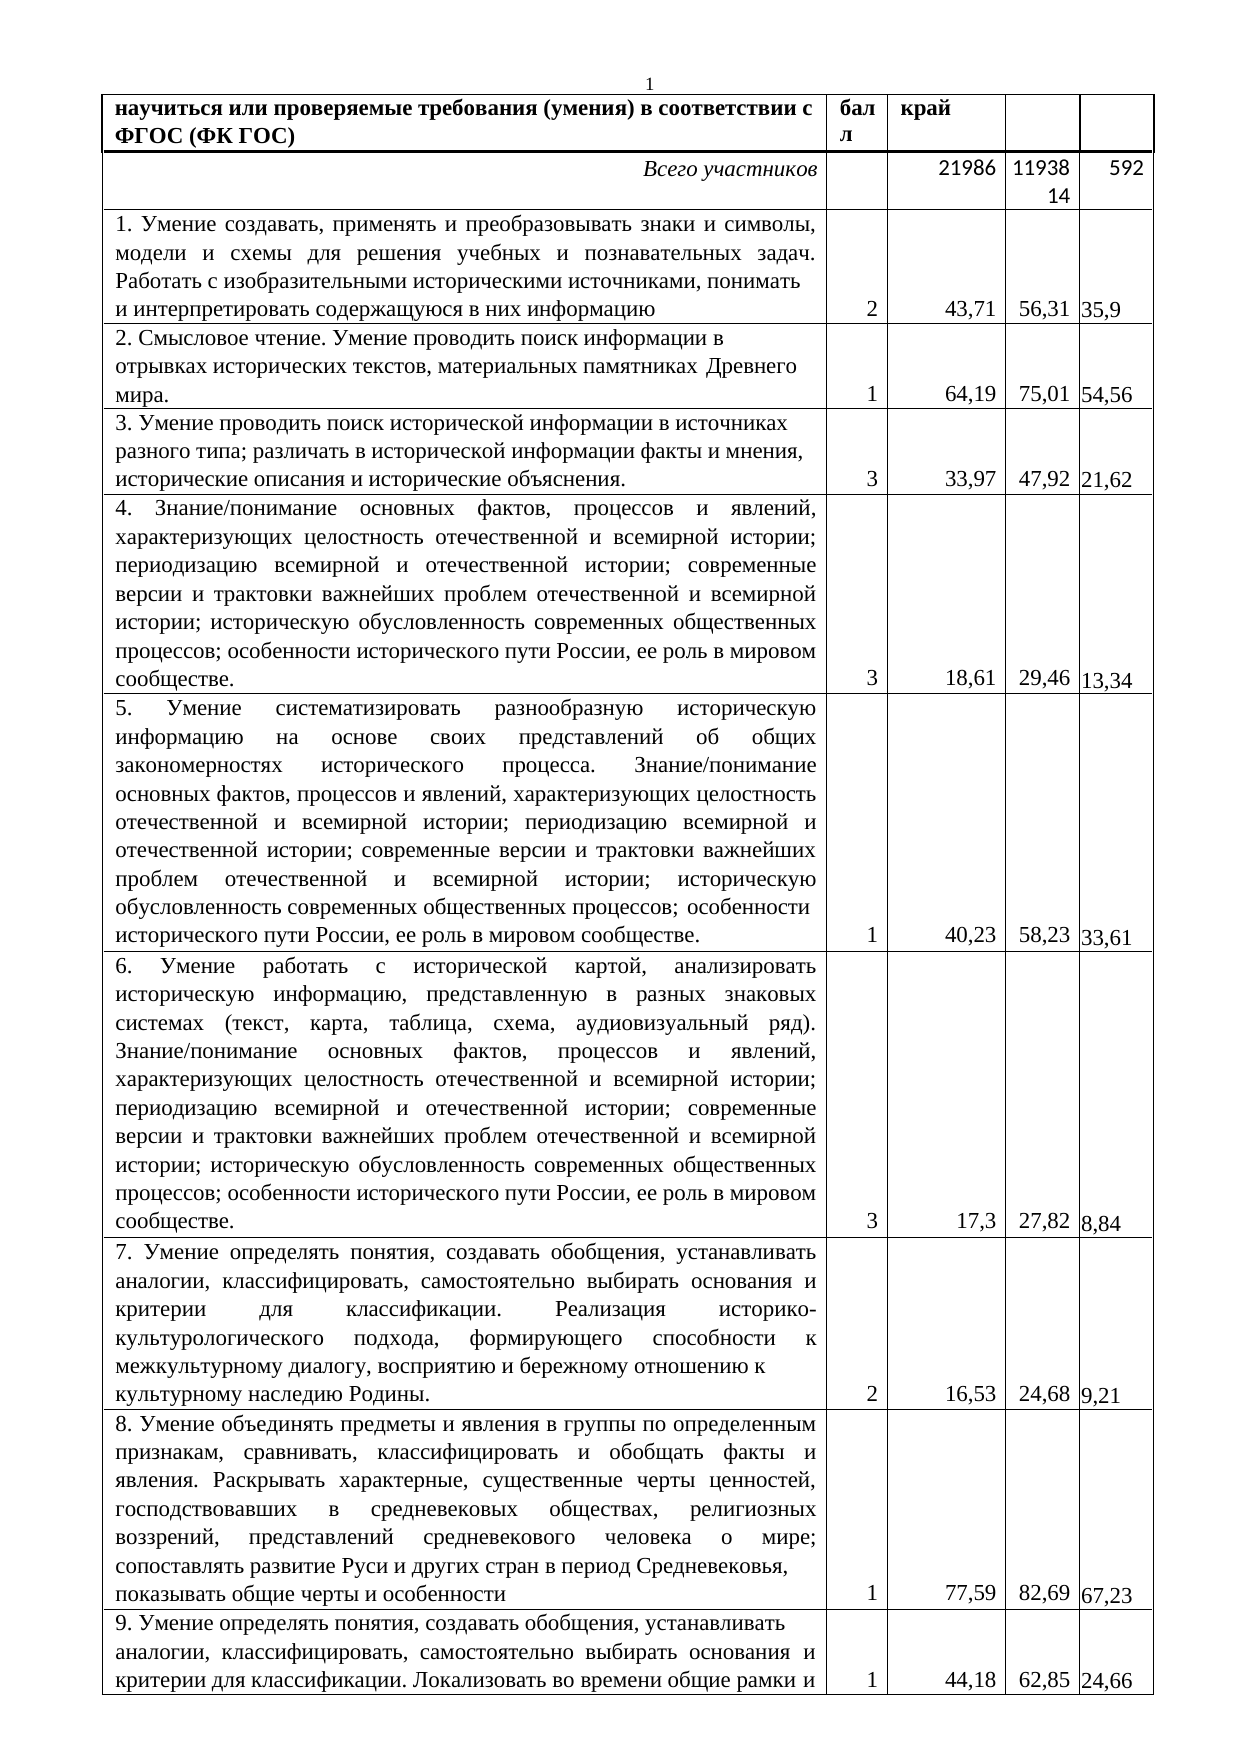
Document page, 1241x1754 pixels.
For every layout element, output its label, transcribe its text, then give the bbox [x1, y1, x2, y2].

table_cell 1. Умение создавать, применять и преобразовывать знаки и символы, модели и схемы для решения учебных и познавательных задач. Работать с изобразительными историческими источниками, понимать и интерпретировать содержащуюся в них информацию [103, 210, 826, 323]
table_header балл [827, 95, 887, 150]
table_cell 9,21 [1080, 1237, 1153, 1408]
table_header научиться или проверяемые требования (умения) в соответствии с ФГОС (ФК ГОС) [103, 95, 826, 150]
table_cell 8. Умение объединять предметы и явления в группы по определенным признакам, сравнивать, классифицировать и обобщать факты и явления. Раскрывать характерные, существенные черты ценностей, господствовавших в средневековых обществах, религиозных воззрений, представлений средневекового человека о мире; сопоставлять развитие Руси и других стран в период Средневековья, показывать общие черты и особенности [103, 1410, 826, 1608]
table_cell 17,3 [888, 952, 1005, 1237]
table_cell 2 [827, 1238, 887, 1408]
table_cell 21986 [888, 153, 1005, 209]
table_cell 40,23 [888, 694, 1005, 951]
table_cell 1 [827, 324, 887, 408]
table_cell 16,53 [888, 1238, 1005, 1408]
table_cell 54,56 [1080, 323, 1153, 408]
table_cell 35,9 [1080, 209, 1153, 323]
table_cell 3 [827, 409, 887, 493]
table_cell 3 [827, 952, 887, 1237]
table_cell 67,23 [1080, 1409, 1153, 1608]
table_cell 6. Умение работать с исторической картой, анализировать историческую информацию, представленную в разных знаковых системах (текст, карта, таблица, схема, аудиовизуальный ряд). Знание/понимание основных фактов, процессов и явлений, характеризующих целостность отечественной и всемирной истории; периодизацию всемирной и отечественной истории; современные версии и трактовки важнейших проблем отечественной и всемирной истории; историческую обусловленность современных общественных процессов; особенности исторического пути России, ее роль в мировом сообществе. [103, 952, 826, 1237]
table_cell 18,61 [888, 495, 1005, 693]
table_cell 24,66 [1080, 1609, 1153, 1694]
table_cell 24,68 [1006, 1238, 1079, 1408]
table_cell 44,18 [888, 1610, 1005, 1694]
table_cell 3. Умение проводить поиск исторической информации в источниках разного типа; различать в исторической информации факты и мнения, исторические описания и исторические объяснения. [103, 409, 826, 493]
table_cell 592 [1080, 150, 1153, 209]
table_cell 3 [827, 495, 887, 693]
table_cell 75,01 [1006, 324, 1079, 408]
table_cell 1 [827, 1410, 887, 1608]
table_cell 77,59 [888, 1410, 1005, 1608]
table_cell 4. Знание/понимание основных фактов, процессов и явлений, характеризующих целостность отечественной и всемирной истории; периодизацию всемирной и отечественной истории; современные версии и трактовки важнейших проблем отечественной и всемирной истории; историческую обусловленность современных общественных процессов; особенности исторического пути России, ее роль в мировом сообществе. [103, 495, 826, 693]
table_cell Всего участников [103, 151, 826, 209]
table_cell 7. Умение определять понятия, создавать обобщения, устанавливать аналогии, классифицировать, самостоятельно выбирать основания и критерии для классификации. Реализация историко- культурологического подхода, формирующего способности к межкультурному диалогу, восприятию и бережному отношению к культурному наследию Родины. [103, 1238, 826, 1408]
table_header край [888, 95, 1005, 150]
table_cell 2. Смысловое чтение. Умение проводить поиск информации в отрывках исторических текстов, материальных памятниках Древнего мира. [103, 324, 826, 408]
table_cell 43,71 [888, 210, 1005, 323]
table_cell 2 [827, 210, 887, 323]
table_header [1081, 95, 1153, 150]
table_cell 13,34 [1080, 494, 1153, 693]
table_cell 64,19 [888, 324, 1005, 408]
table_cell 8,84 [1080, 951, 1153, 1237]
table_cell 56,31 [1006, 210, 1079, 323]
table_cell 82,69 [1006, 1410, 1079, 1608]
table_cell 33,97 [888, 409, 1005, 493]
table_cell 58,23 [1006, 694, 1079, 951]
table_cell 47,92 [1006, 409, 1079, 493]
table_cell 1 [827, 694, 887, 951]
table_cell 27,82 [1006, 952, 1079, 1237]
table_cell 33,61 [1080, 693, 1153, 951]
table_cell 21,62 [1080, 408, 1153, 493]
table_cell 1 [827, 1610, 887, 1694]
table_cell 29,46 [1006, 495, 1079, 693]
table_header [1006, 95, 1079, 150]
table_cell 5. Умение систематизировать разнообразную историческую информацию на основе своих представлений об общих закономерностях исторического процесса. Знание/понимание основных фактов, процессов и явлений, характеризующих целостность отечественной и всемирной истории; периодизацию всемирной и отечественной истории; современные версии и трактовки важнейших проблем отечественной и всемирной истории; историческую обусловленность современных общественных процессов; особенности исторического пути России, ее роль в мировом сообществе. [103, 694, 826, 951]
table_cell 9. Умение определять понятия, создавать обобщения, устанавливать аналогии, классифицировать, самостоятельно выбирать основания и критерии для классификации. Локализовать во времени общие рамки и [103, 1610, 826, 1694]
table_cell [827, 153, 887, 209]
table_cell 1193814 [1006, 153, 1079, 209]
table_cell 62,85 [1006, 1610, 1079, 1694]
